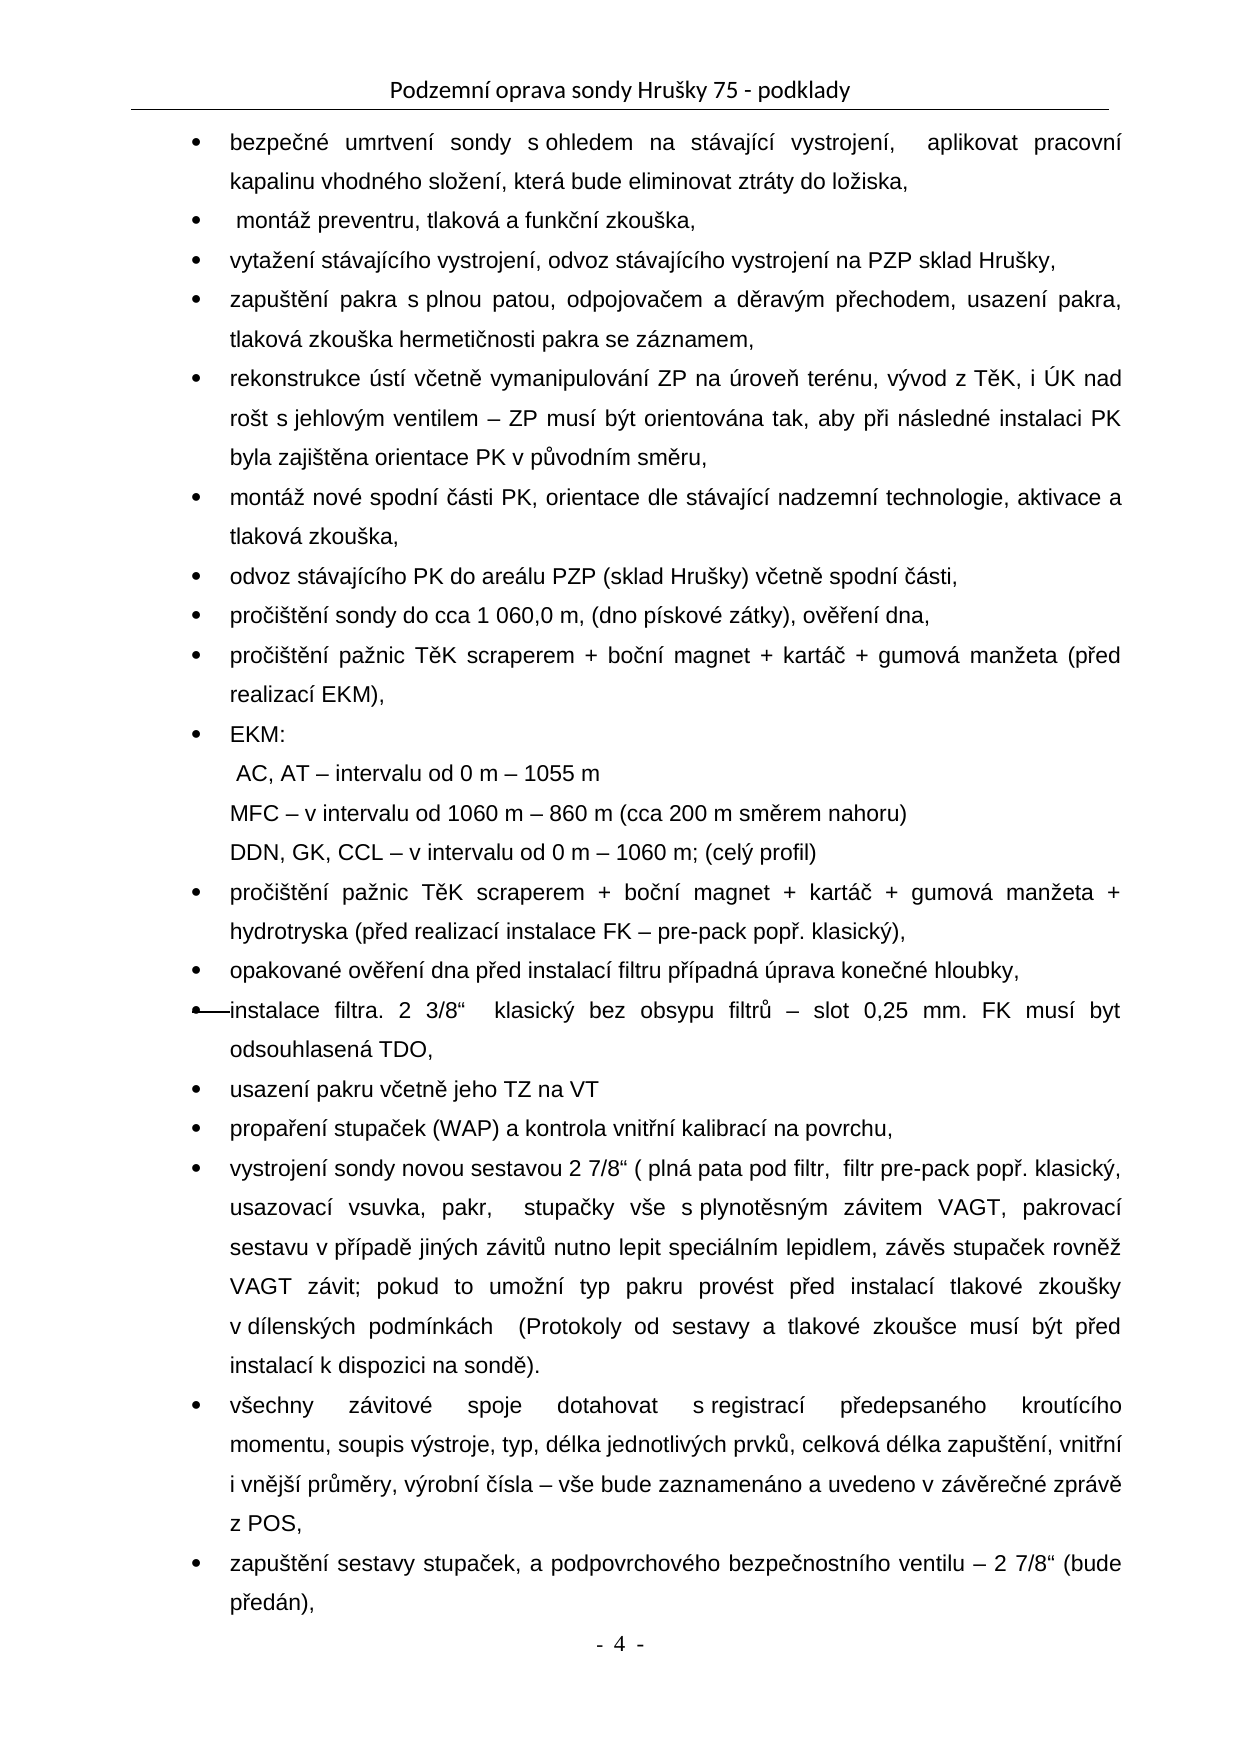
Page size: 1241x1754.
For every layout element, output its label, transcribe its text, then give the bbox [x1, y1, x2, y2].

text AC, AT – intervalu od 0 m – 1055 m [229, 760, 1122, 786]
list montáž nové spodní části PK, orientace dle stávající nadzemní technologie, aktivace a tlaková zkouška, [192, 484, 1122, 549]
list montáž preventru, tlaková a funkční zkouška, [192, 207, 1122, 234]
list EKM: [192, 721, 1122, 747]
list opakované ověření dna před instalací filtru případná úprava konečné hloubky, [192, 957, 1122, 984]
list odvoz stávajícího PK do areálu PZP (sklad Hrušky) včetně spodní části, [192, 563, 1122, 589]
text DDN, GK, CCL – v intervalu od 0 m – 1060 m; (celý profil) [229, 839, 1122, 865]
list zapuštění sestavy stupaček, a podpovrchového bezpečnostního ventilu – 2 7/8“ (bude předán), [192, 1550, 1122, 1616]
list vytažení stávajícího vystrojení, odvoz stávajícího vystrojení na PZP sklad Hrušky, [192, 247, 1122, 273]
list pročištění pažnic TěK scraperem + boční magnet + kartáč + gumová manžeta (před realizací EKM), [192, 642, 1122, 707]
list propaření stupaček (WAP) a kontrola vnitřní kalibrací na povrchu, [192, 1115, 1122, 1142]
list rekonstrukce ústí včetně vymanipulování ZP na úroveň terénu, vývod z TěK, i ÚK nad rošt s jehlovým ventilem – ZP musí být orientována tak, aby při následné instalaci PK byla zajištěna orientace PK v původním směru, [192, 365, 1122, 471]
list usazení pakru včetně jeho TZ na VT [192, 1076, 1122, 1102]
list všechny závitové spoje dotahovat s registrací předepsaného kroutícího momentu, soupis výstroje, typ, délka jednotlivých prvků, celková délka zapuštění, vnitřní i vnější průměry, výrobní čísla – vše bude zaznamenáno a uvedeno v závěrečné zprávě z POS, [192, 1392, 1122, 1537]
list pročištění sondy do cca 1 060,0 m, (dno pískové zátky), ověření dna, [192, 602, 1122, 628]
list bezpečné umrtvení sondy s ohledem na stávající vystrojení, aplikovat pracovní kapalinu vhodného složení, která bude eliminovat ztráty do ložiska, [192, 128, 1122, 194]
list pročištění pažnic TěK scraperem + boční magnet + kartáč + gumová manžeta + hydrotryska (před realizací instalace FK – pre-pack popř. klasický), [192, 878, 1122, 944]
list zapuštění pakra s plnou patou, odpojovačem a děravým přechodem, usazení pakra, tlaková zkouška hermetičnosti pakra se záznamem, [192, 286, 1122, 352]
list instalace filtra. 2 3/8“ klasický bez obsypu filtrů – slot 0,25 mm. FK musí byt odsouhlasená TDO, [192, 997, 1122, 1063]
text MFC – v intervalu od 1060 m – 860 m (cca 200 m směrem nahoru) [229, 799, 1122, 826]
list vystrojení sondy novou sestavou 2 7/8“ ( plná pata pod filtr, filtr pre-pack popř. klasický, usazovací vsuvka, pakr, stupačky vše s plynotěsným závitem VAGT, pakrovací sestavu v případě jiných závitů nutno lepit speciálním lepidlem, závěs stupaček rovněž VAGT závit; pokud to umožní typ pakru provést před instalací tlakové zkoušky v dílenských podmínkách (Protokoly od sestavy a tlakové zkoušce musí být před instalací k dispozici na sondě). [192, 1155, 1122, 1379]
